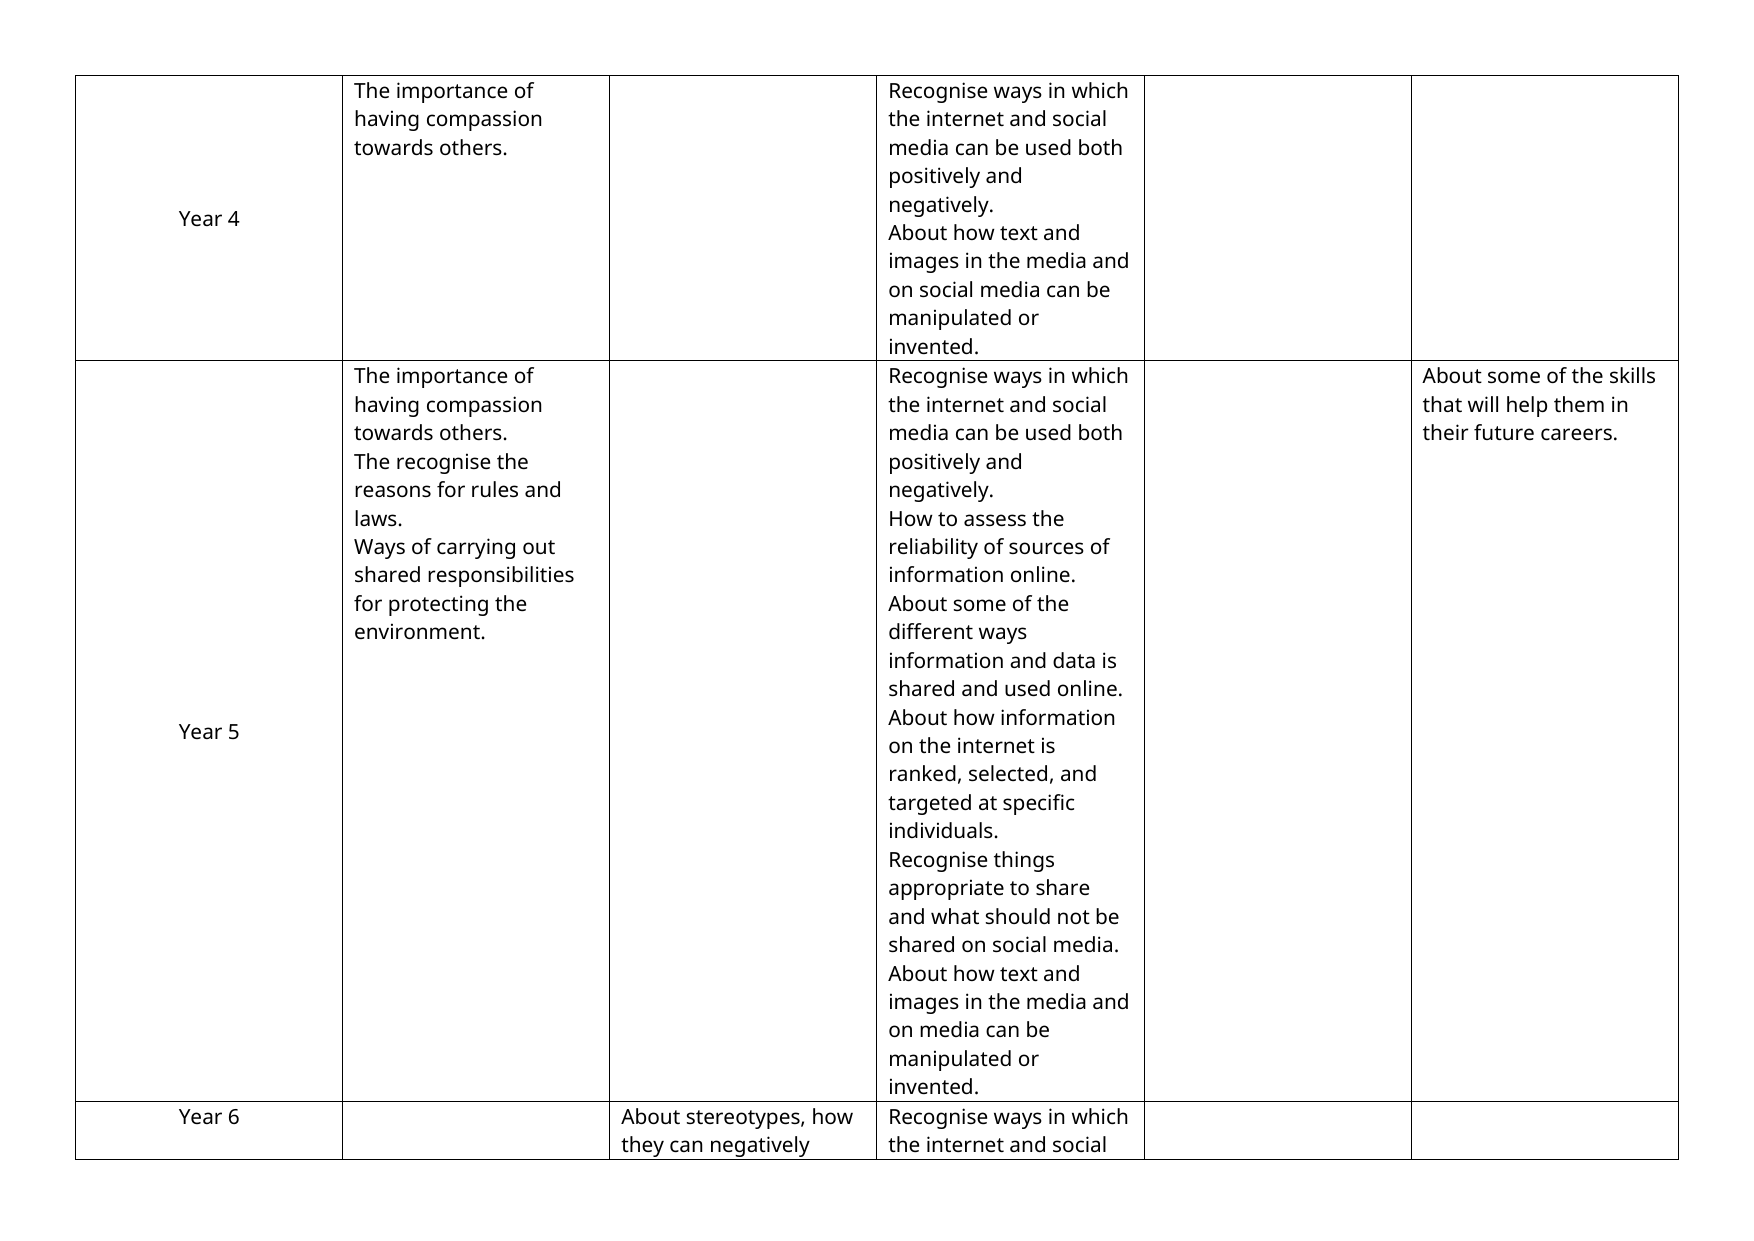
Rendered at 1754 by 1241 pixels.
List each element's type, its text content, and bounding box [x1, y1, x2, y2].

table_cell The importance of having compassion towards others. [343, 76, 609, 360]
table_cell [877, 1102, 1144, 1159]
table_cell [343, 1102, 609, 1159]
table_cell Year 5 [76, 361, 342, 1101]
table_cell About some of the skills that will help them in their future careers. [1412, 361, 1678, 1101]
table_cell Year 6 [76, 1102, 342, 1159]
table_cell [1145, 1102, 1411, 1159]
table_cell [1412, 1102, 1678, 1159]
table_cell The importance of having compassion towards others. The recognise the reasons for rules and laws. Ways of carrying out shared responsibilities for protecting the environment. [343, 361, 609, 1101]
table_cell [1145, 361, 1411, 1101]
table_cell [610, 76, 876, 360]
table_cell Year 4 [76, 76, 342, 360]
table_cell [1412, 76, 1678, 360]
table_cell [610, 361, 876, 1101]
table_cell Recognise ways in which the internet and social media can be used both positively and negatively. How to assess the reliability of sources of information online. About some of the different ways information and data is shared and used online. About how information on the internet is ranked, selected, and targeted at specific individuals. Recognise things appropriate to share and what should not be shared on social media. About how text and images in the media and on media can be manipulated or invented. [877, 361, 1144, 1101]
table_cell [1145, 76, 1411, 360]
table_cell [610, 1102, 876, 1159]
